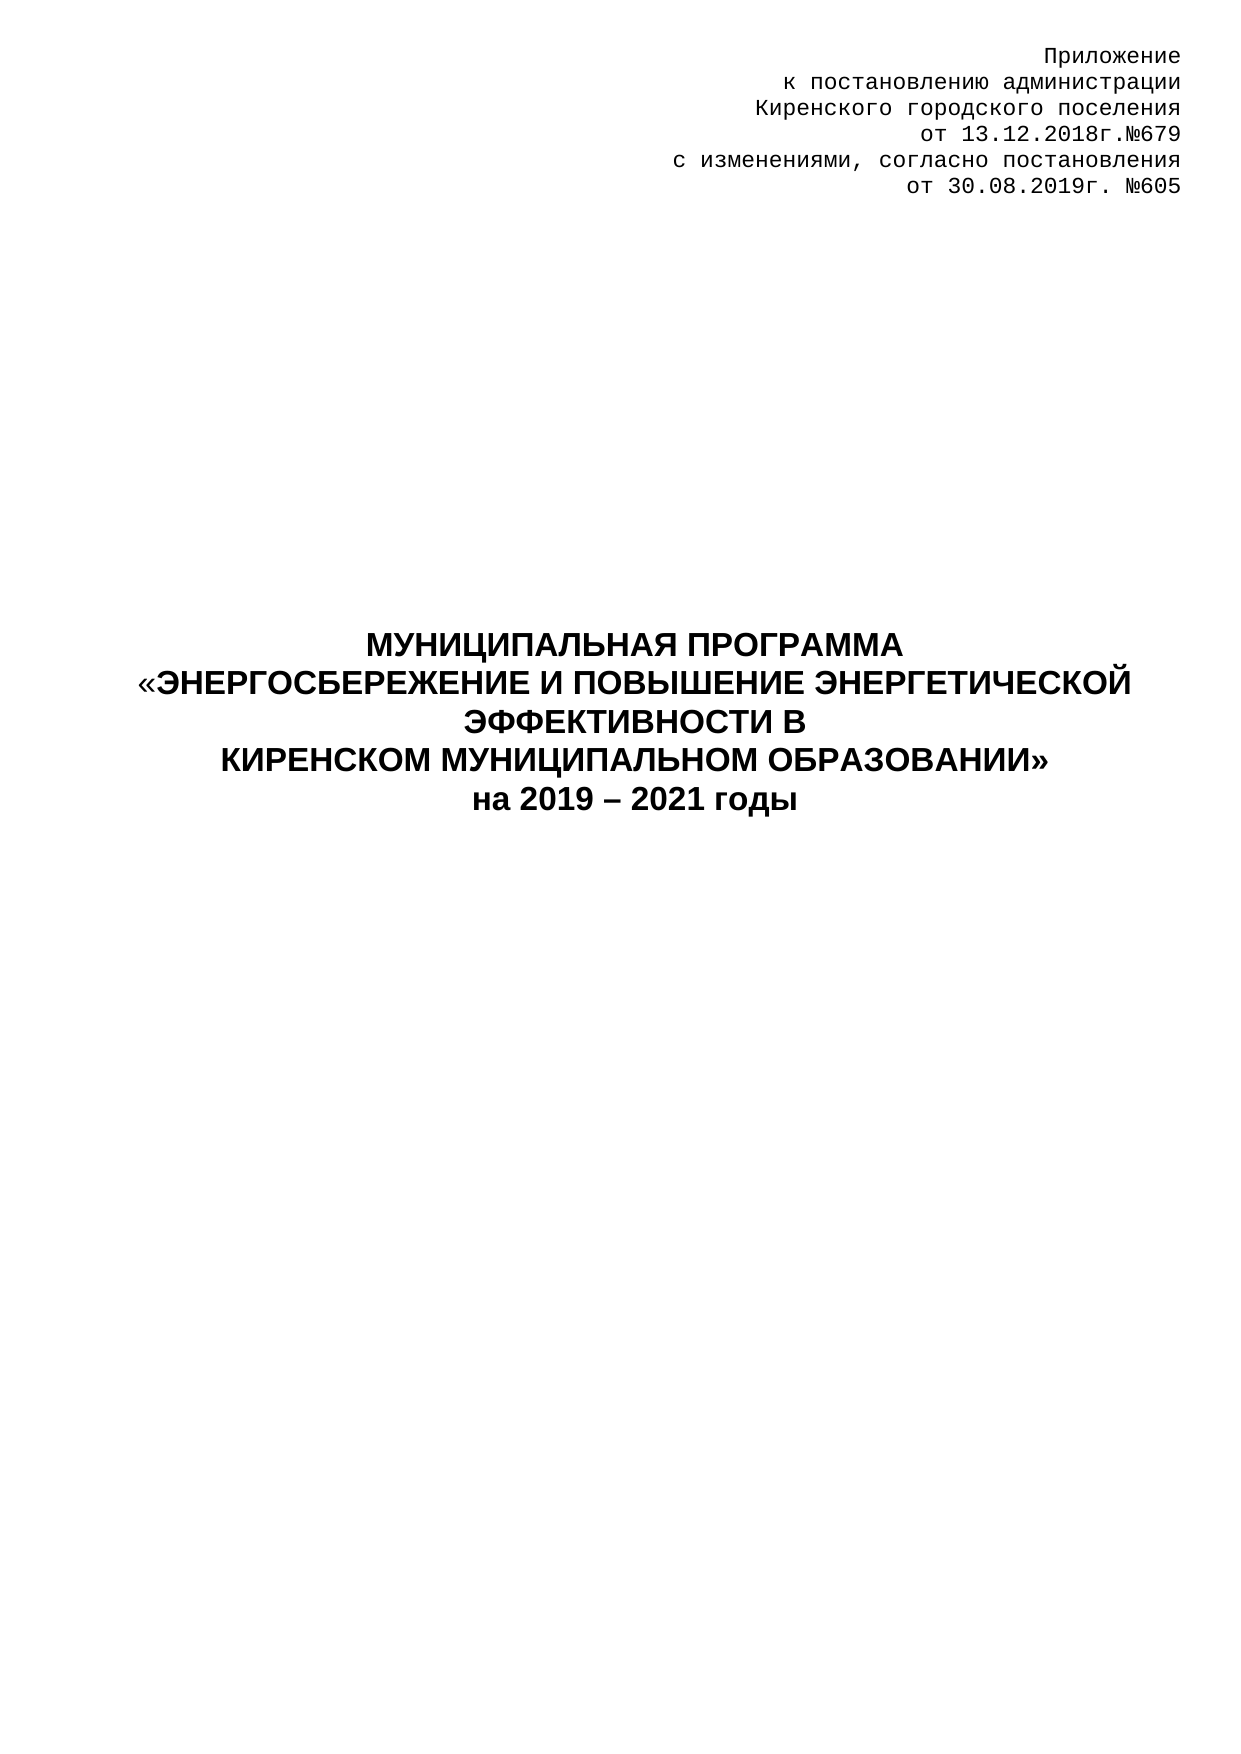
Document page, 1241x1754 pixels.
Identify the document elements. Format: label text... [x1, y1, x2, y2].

text Киренского городского поселения [89, 96, 1181, 122]
subtitle МУНИЦИПАЛЬНАЯ ПРОГРАММА [89, 625, 1181, 663]
text от 13.12.2018г.№679 [614, 122, 1181, 148]
text с изменениями, согласно постановления [89, 148, 1181, 174]
subtitle КИРЕНСКОМ МУНИЦИПАЛЬНОМ ОБРАЗОВАНИИ» [89, 740, 1181, 778]
text от 30.08.2019г. №605 [614, 174, 1181, 200]
text к постановлению администрации [89, 70, 1181, 96]
text Приложение [89, 44, 1181, 70]
subtitle «ЭНЕРГОСБЕРЕЖЕНИЕ И ПОВЫШЕНИЕ ЭНЕРГЕТИЧЕСКОЙ ЭФФЕКТИВНОСТИ В [773, 663, 1181, 740]
subtitle на 2019 – 2021 годы [89, 778, 1181, 817]
subtitle «ЭНЕРГОСБЕРЕЖЕНИЕ И ПОВЫШЕНИЕ ЭНЕРГЕТИЧЕСКОЙ ЭФФЕКТИВНОСТИ В [89, 663, 463, 740]
